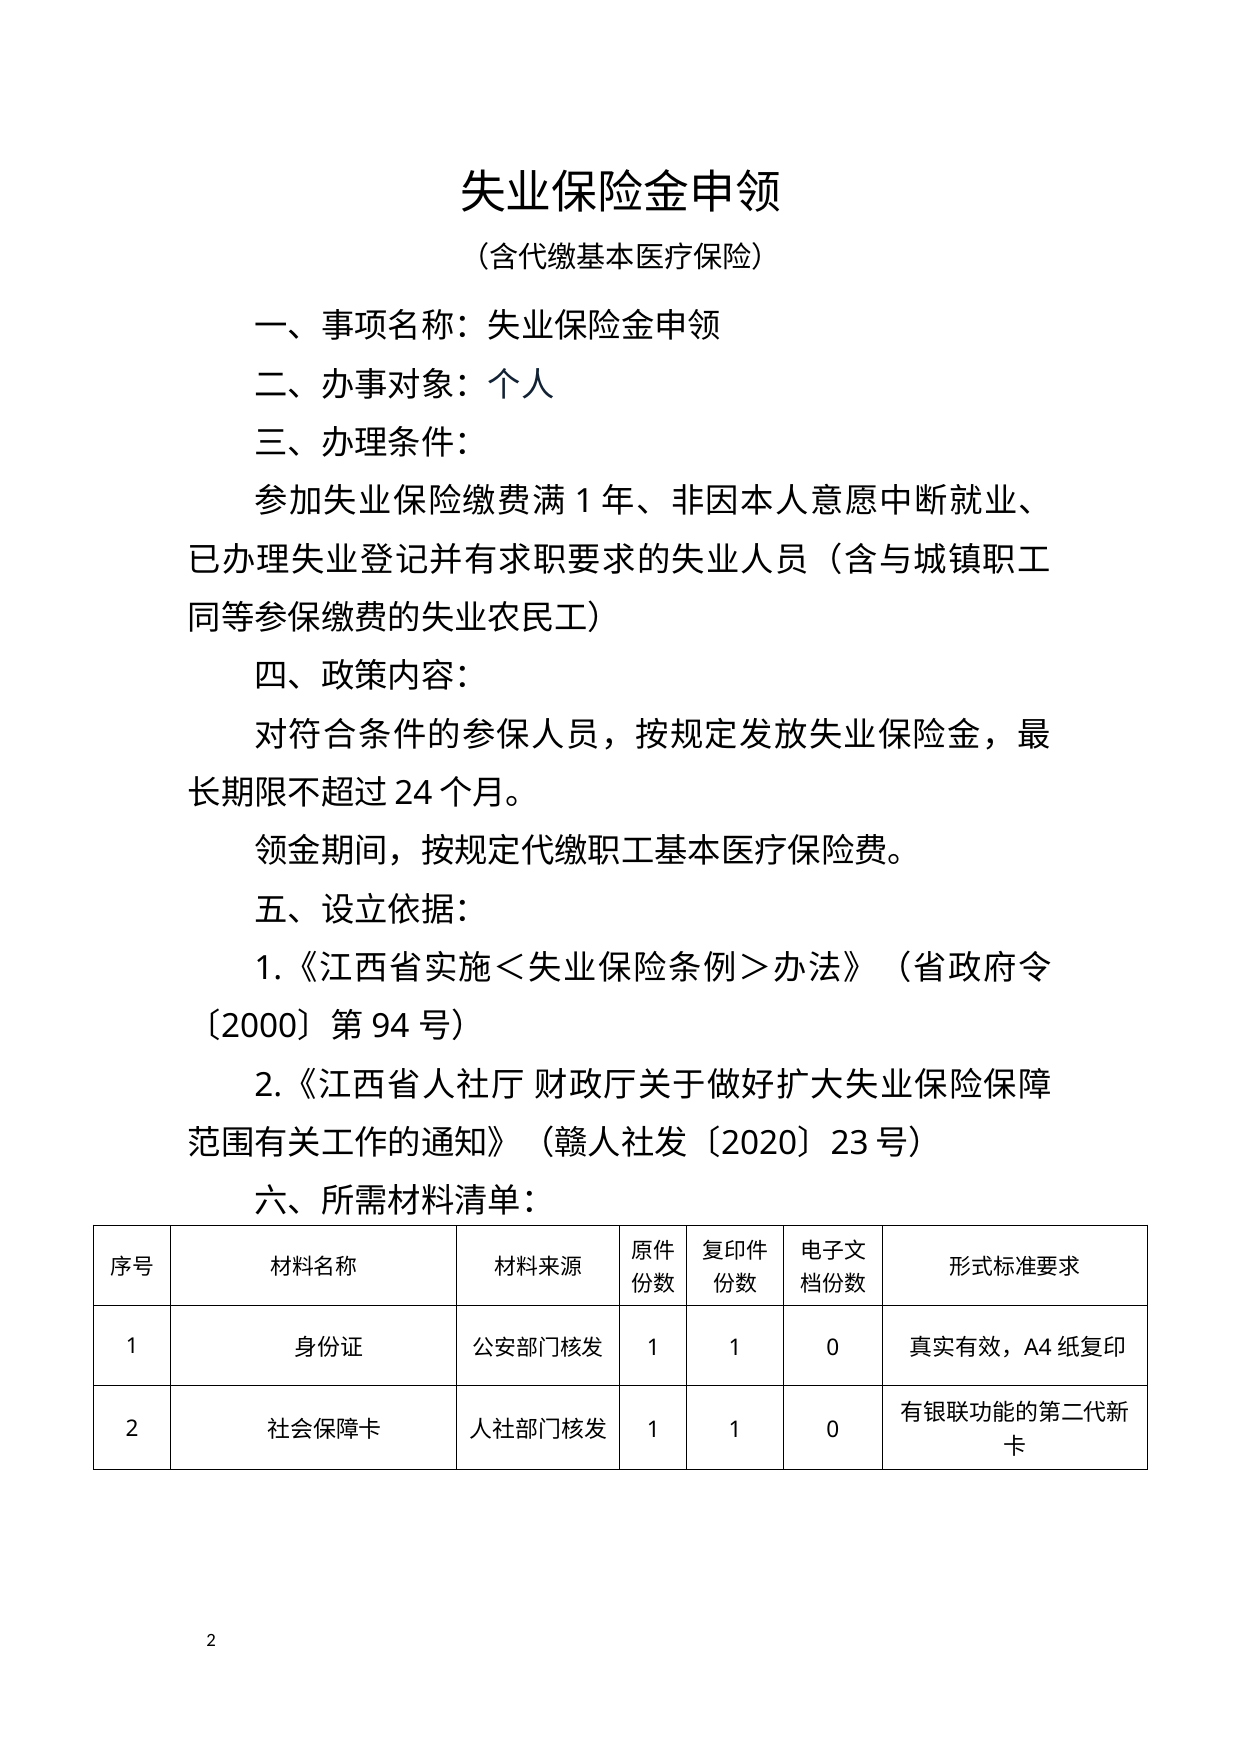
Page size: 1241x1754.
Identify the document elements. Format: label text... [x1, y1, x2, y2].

table_cell 人社部门核发 [457, 1386, 619, 1469]
table_cell 0 [784, 1386, 882, 1469]
table_cell 1 [687, 1386, 783, 1469]
text 参加失业保险缴费满1年、非因本人意愿中断就业、已办理失业登记并有求职要求的失业人员（含与城镇职工同等参保缴费的失业农民工） [187, 466, 1053, 641]
text 六、所需材料清单： [187, 1166, 1053, 1224]
table_cell 0 [784, 1306, 882, 1385]
text 失业保险金申领 [187, 162, 1053, 220]
table_cell 社会保障卡 [171, 1386, 456, 1469]
text 对符合条件的参保人员，按规定发放失业保险金，最长期限不超过24个月。 [187, 699, 1053, 816]
table_header 电子文档份数 [784, 1226, 882, 1305]
text 领金期间，按规定代缴职工基本医疗保险费。 [187, 816, 1053, 874]
table_header 原件份数 [620, 1226, 686, 1305]
table_cell 有银联功能的第二代新卡 [883, 1386, 1147, 1469]
table_header 材料名称 [171, 1226, 456, 1305]
text 五、设立依据： [187, 874, 1053, 933]
table_cell 1 [620, 1386, 686, 1469]
table_header 材料来源 [457, 1226, 619, 1305]
text 一、事项名称：失业保险金申领 [187, 291, 1053, 349]
table_cell 1 [94, 1306, 170, 1385]
text 三、办理条件： [187, 408, 1053, 466]
table_cell 公安部门核发 [457, 1306, 619, 1385]
text 四、政策内容： [187, 641, 1053, 699]
table_cell 身份证 [171, 1306, 456, 1385]
table_header 序号 [94, 1226, 170, 1305]
table_cell 2 [94, 1386, 170, 1469]
table_header 形式标准要求 [883, 1226, 1147, 1305]
table_cell 1 [620, 1306, 686, 1385]
table_header 复印件份数 [687, 1226, 783, 1305]
table_cell 真实有效，A4 纸复印 [883, 1306, 1147, 1385]
text （含代缴基本医疗保险） [187, 220, 1053, 279]
text 1.《江西省实施＜失业保险条例＞办法》（省政府令〔2000〕第 94 号） [187, 933, 1053, 1049]
text 2.《江西省人社厅 财政厅关于做好扩大失业保险保障范围有关工作的通知》（赣人社发〔2020〕23号） [187, 1049, 1053, 1166]
table_cell 1 [687, 1306, 783, 1385]
text 二、办事对象：个人 [187, 349, 1053, 408]
